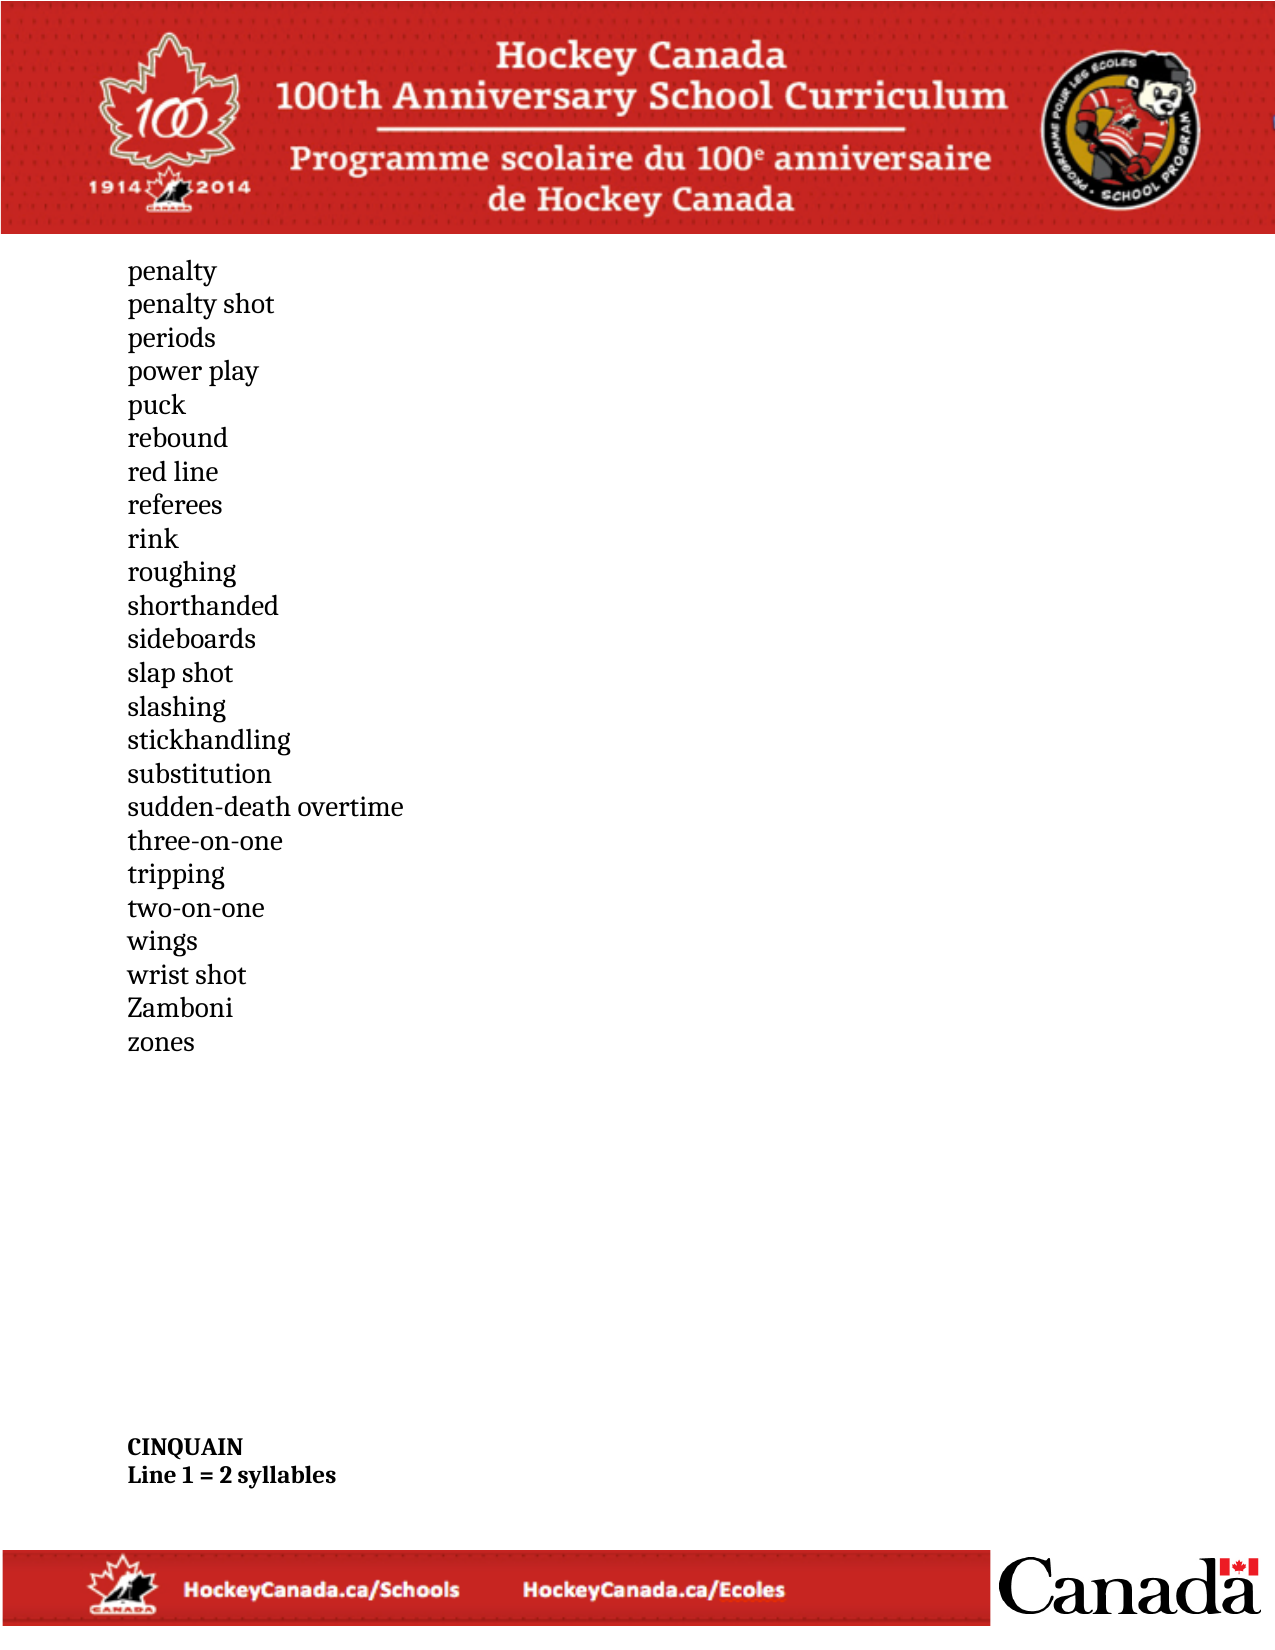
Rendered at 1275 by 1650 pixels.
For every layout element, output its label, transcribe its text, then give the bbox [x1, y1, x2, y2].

text rink [127, 522, 1147, 556]
text Line 1 = 2 syllables [127, 1461, 1147, 1490]
text shorthanded [127, 589, 1147, 623]
text sideboards [127, 623, 1147, 656]
text rebound [127, 421, 1147, 455]
text wings [127, 924, 1147, 958]
text sudden-death overtime [127, 790, 1147, 824]
text referees [127, 488, 1147, 522]
text wrist shot [127, 958, 1147, 992]
text roughing [127, 556, 1147, 589]
picture [0, 1, 1275, 234]
text penalty [127, 254, 1147, 287]
picture [999, 1557, 1261, 1614]
text slashing [127, 690, 1147, 723]
text tripping [127, 857, 1147, 891]
text zones [127, 1025, 1147, 1059]
text CINQUAIN [127, 1432, 1147, 1461]
text periods [127, 321, 1147, 354]
picture [2, 1550, 991, 1626]
text power play [127, 354, 1147, 388]
text penalty shot [127, 287, 1147, 321]
text three-on-one [127, 824, 1147, 857]
text Zamboni [127, 992, 1147, 1025]
text puck [127, 388, 1147, 421]
text stickhandling [127, 723, 1147, 757]
text slap shot [127, 656, 1147, 690]
text two-on-one [127, 891, 1147, 924]
text substitution [127, 757, 1147, 790]
text red line [127, 455, 1147, 488]
